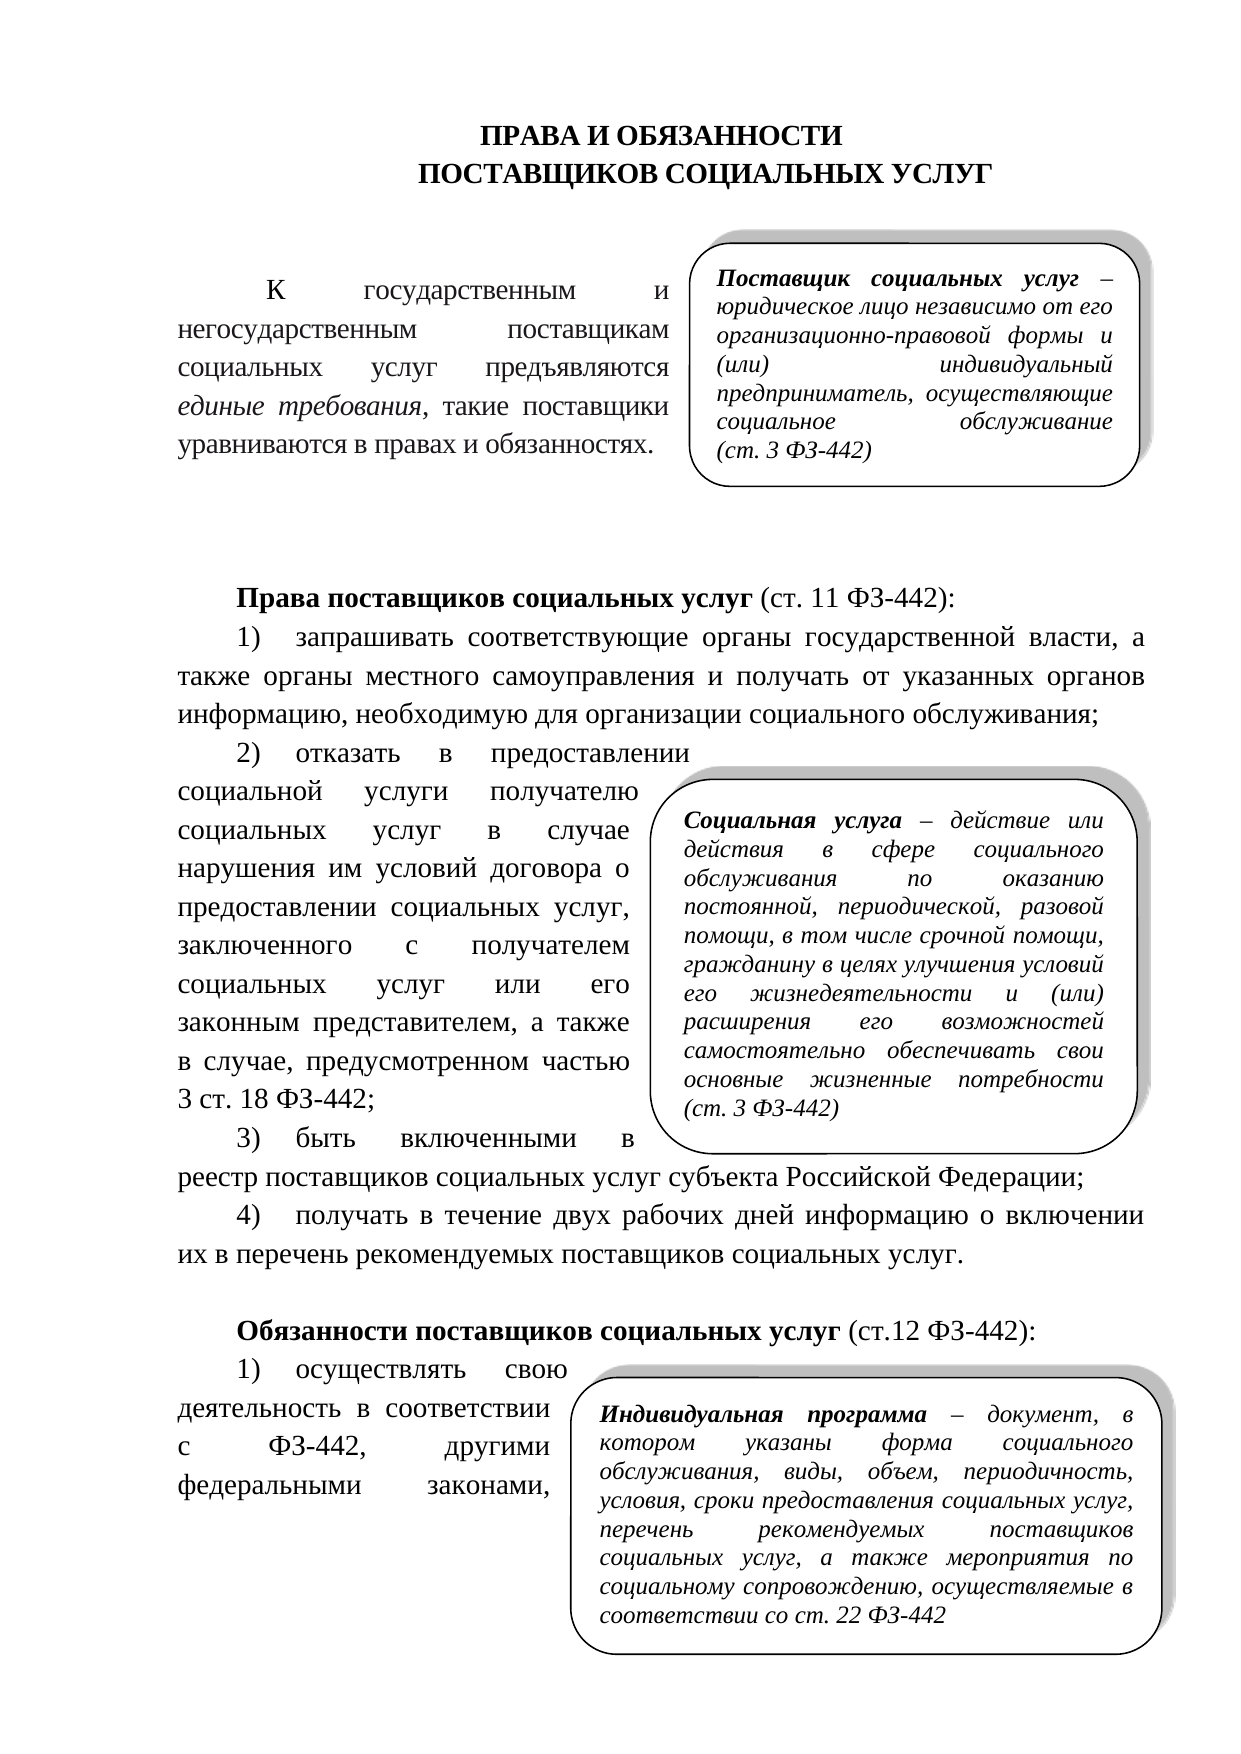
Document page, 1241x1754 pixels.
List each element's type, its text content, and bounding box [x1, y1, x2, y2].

list отказать в предоставлении социальной услуги получателю социальных услуг в случае нарушения им условий договора о предоставлении социальных услуг, заключенного с получателем социальных услуг или его законным представителем, а также в случае, предусмотренном частью 3 ст. 18 ФЗ-442; [177, 735, 1146, 1115]
text Права поставщиков социальных услуг (ст. 11 ФЗ-442): [177, 581, 1146, 614]
text ПРАВА И ОБЯЗАННОСТИ [177, 118, 1146, 152]
text Обязанности поставщиков социальных услуг (ст.12 ФЗ-442): [177, 1313, 1146, 1346]
list быть включенными в реестр поставщиков социальных услуг субъекта Российской Федерации; [177, 1120, 1146, 1192]
text К государственным и негосударственным поставщикам социальных услуг предъявляются единые требования, такие поставщики уравниваются в правах и обязанностях. [177, 272, 1146, 460]
list получать в течение двух рабочих дней информацию о включении их в перечень рекомендуемых поставщиков социальных услуг. [177, 1197, 1146, 1269]
text ПОСТАВЩИКОВ СОЦИАЛЬНЫХ УСЛУГ [177, 157, 1146, 190]
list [177, 1351, 1146, 1501]
list запрашивать соответствующие органы государственной власти, а также органы местного самоуправления и получать от указанных органов информацию, необходимую для организации социального обслуживания; [177, 619, 1146, 730]
